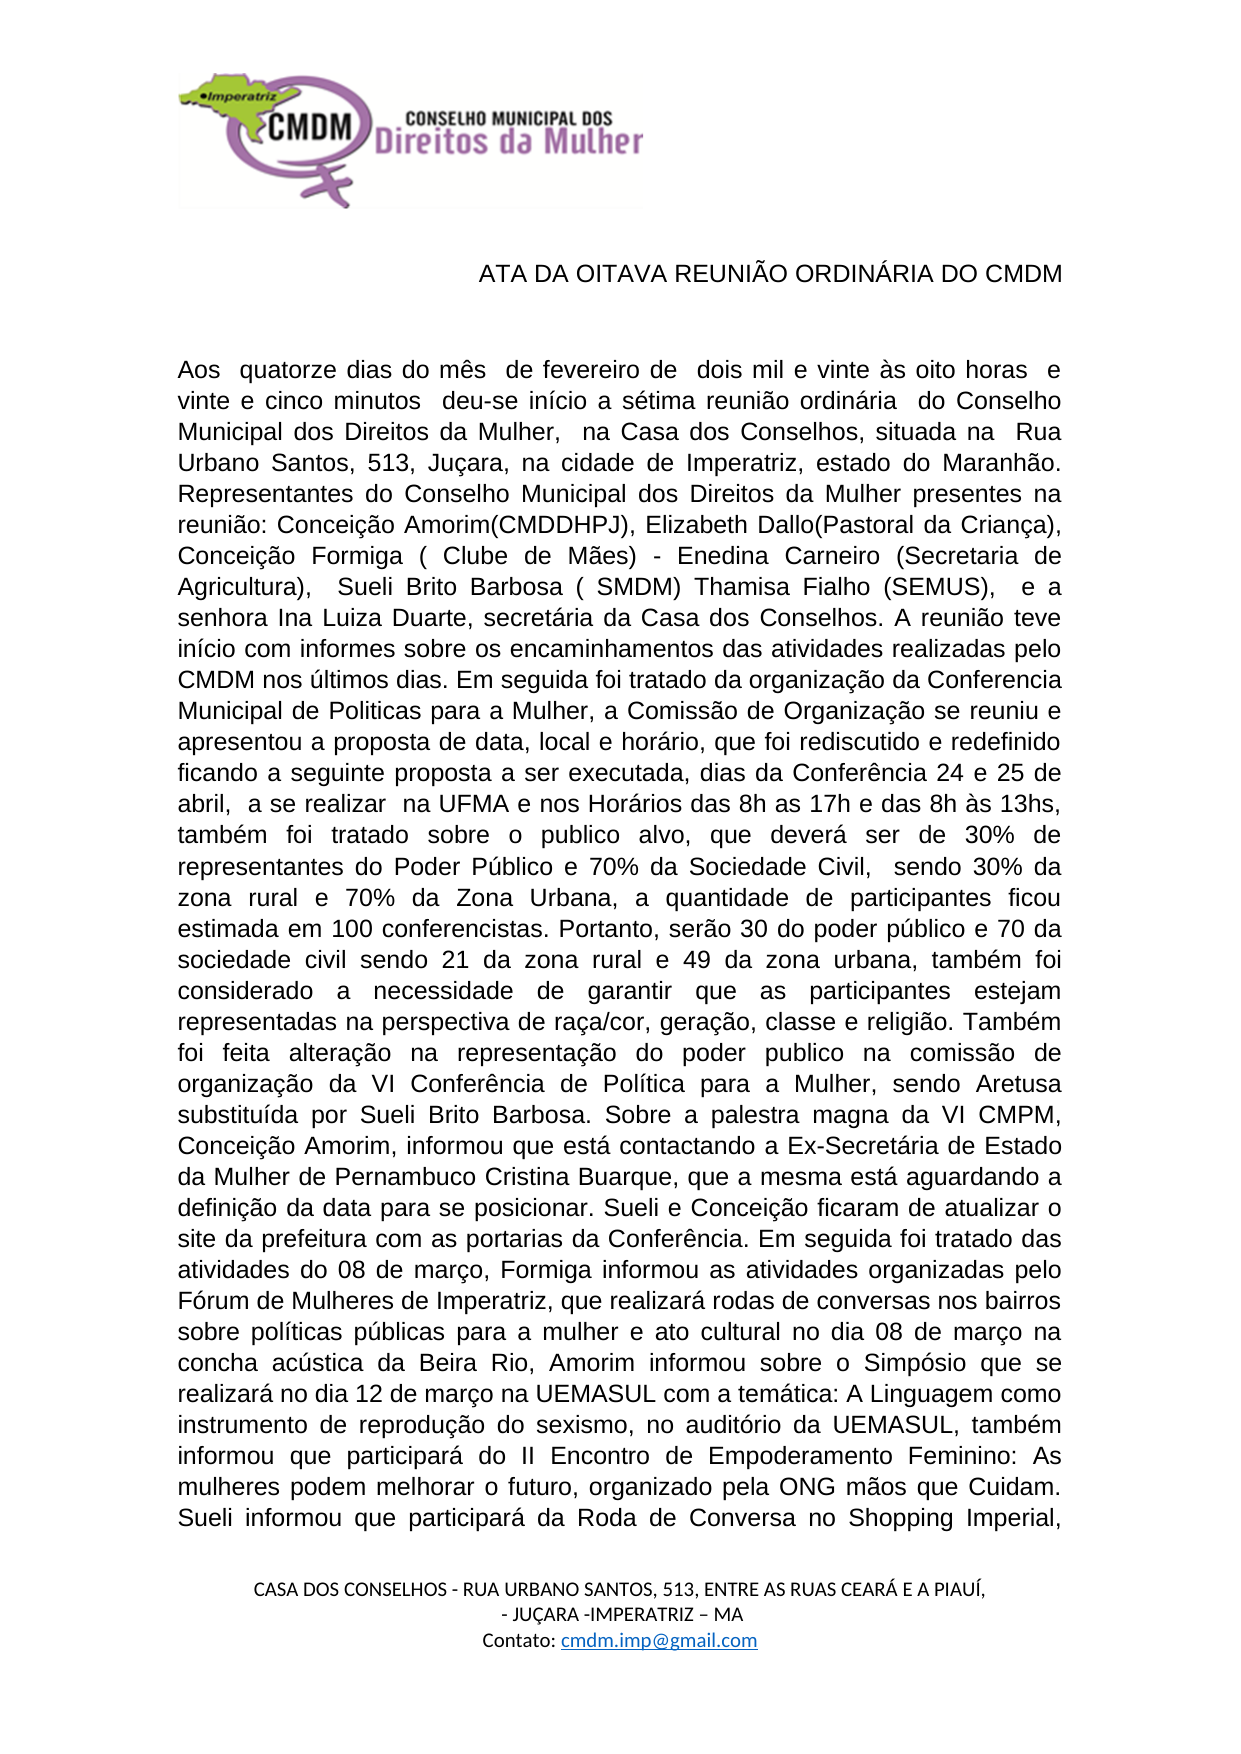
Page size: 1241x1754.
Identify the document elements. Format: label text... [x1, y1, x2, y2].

picture [177, 73, 644, 210]
text ATA DA OITAVA REUNIÃO ORDINÁRIA DO CMDM [177, 259, 1063, 288]
